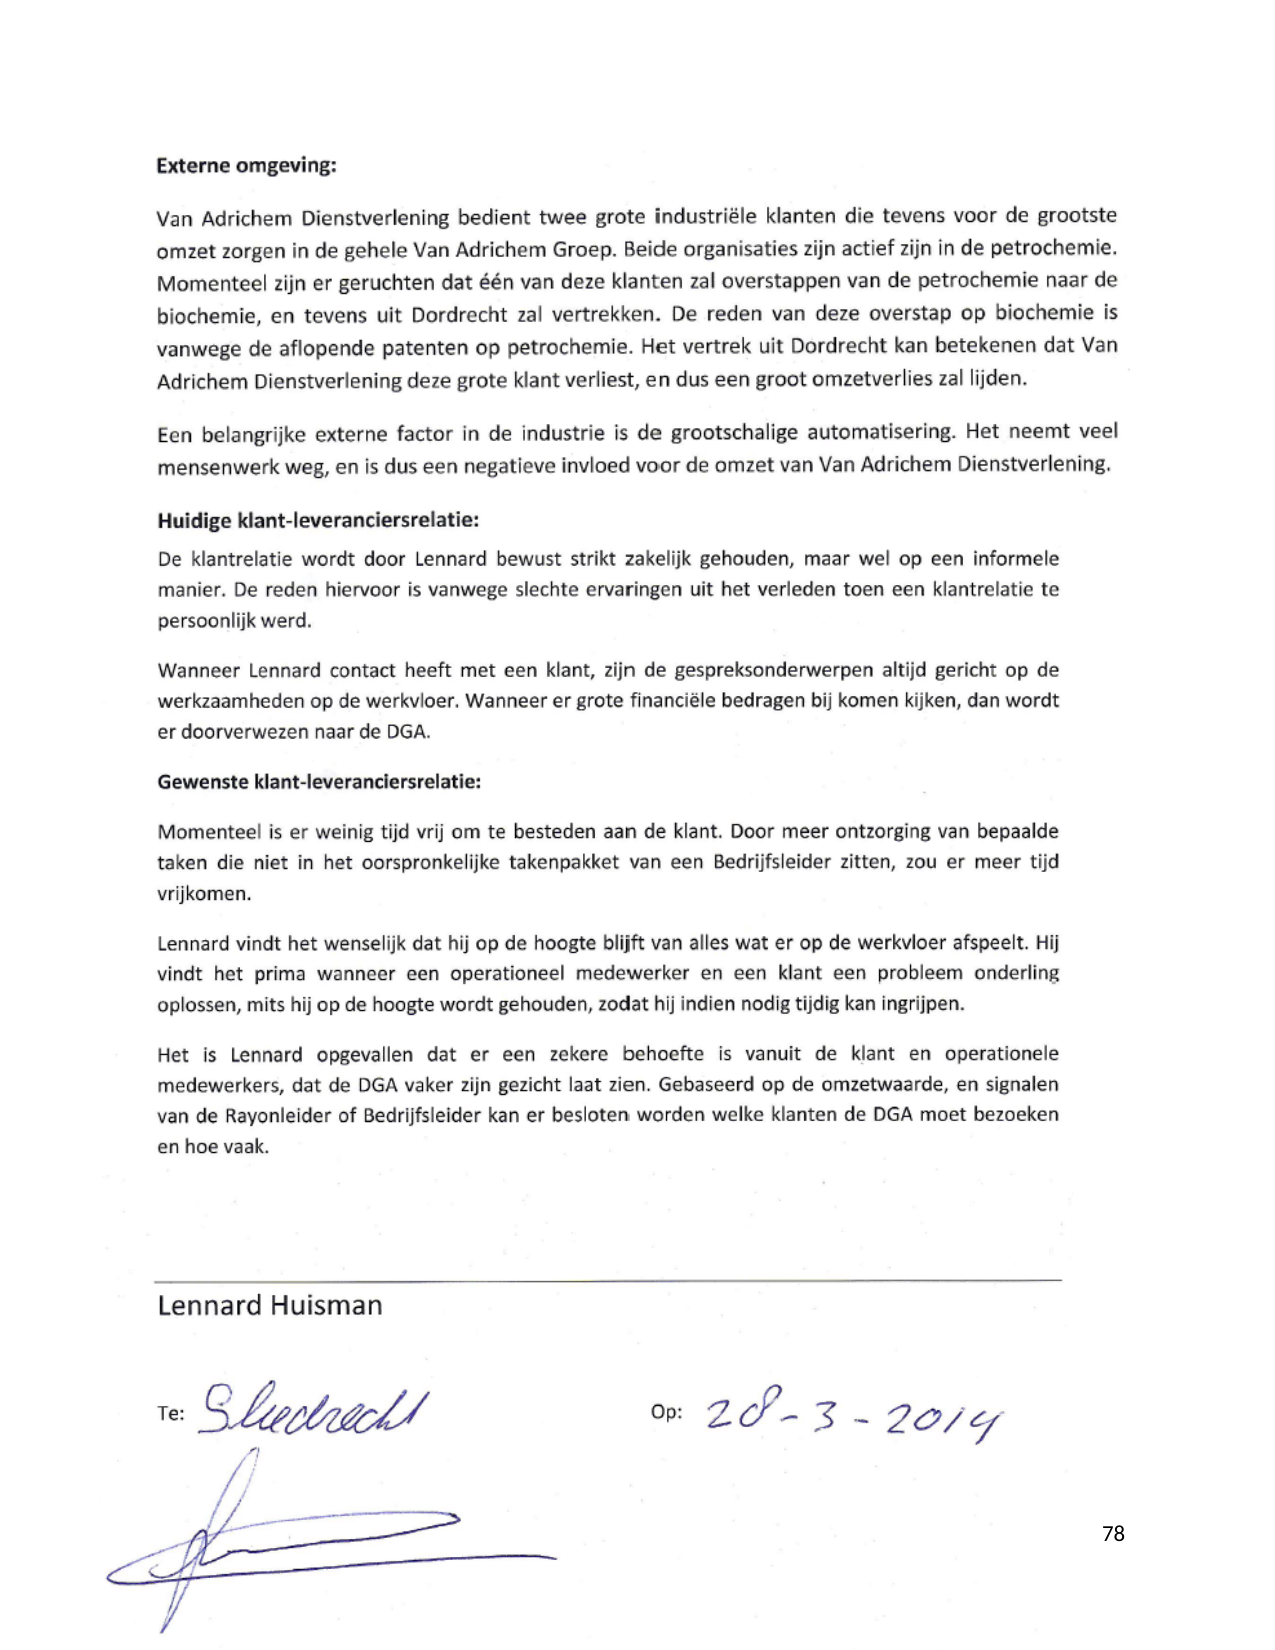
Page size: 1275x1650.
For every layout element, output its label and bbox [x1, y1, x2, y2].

picture [98, 150, 1130, 1649]
